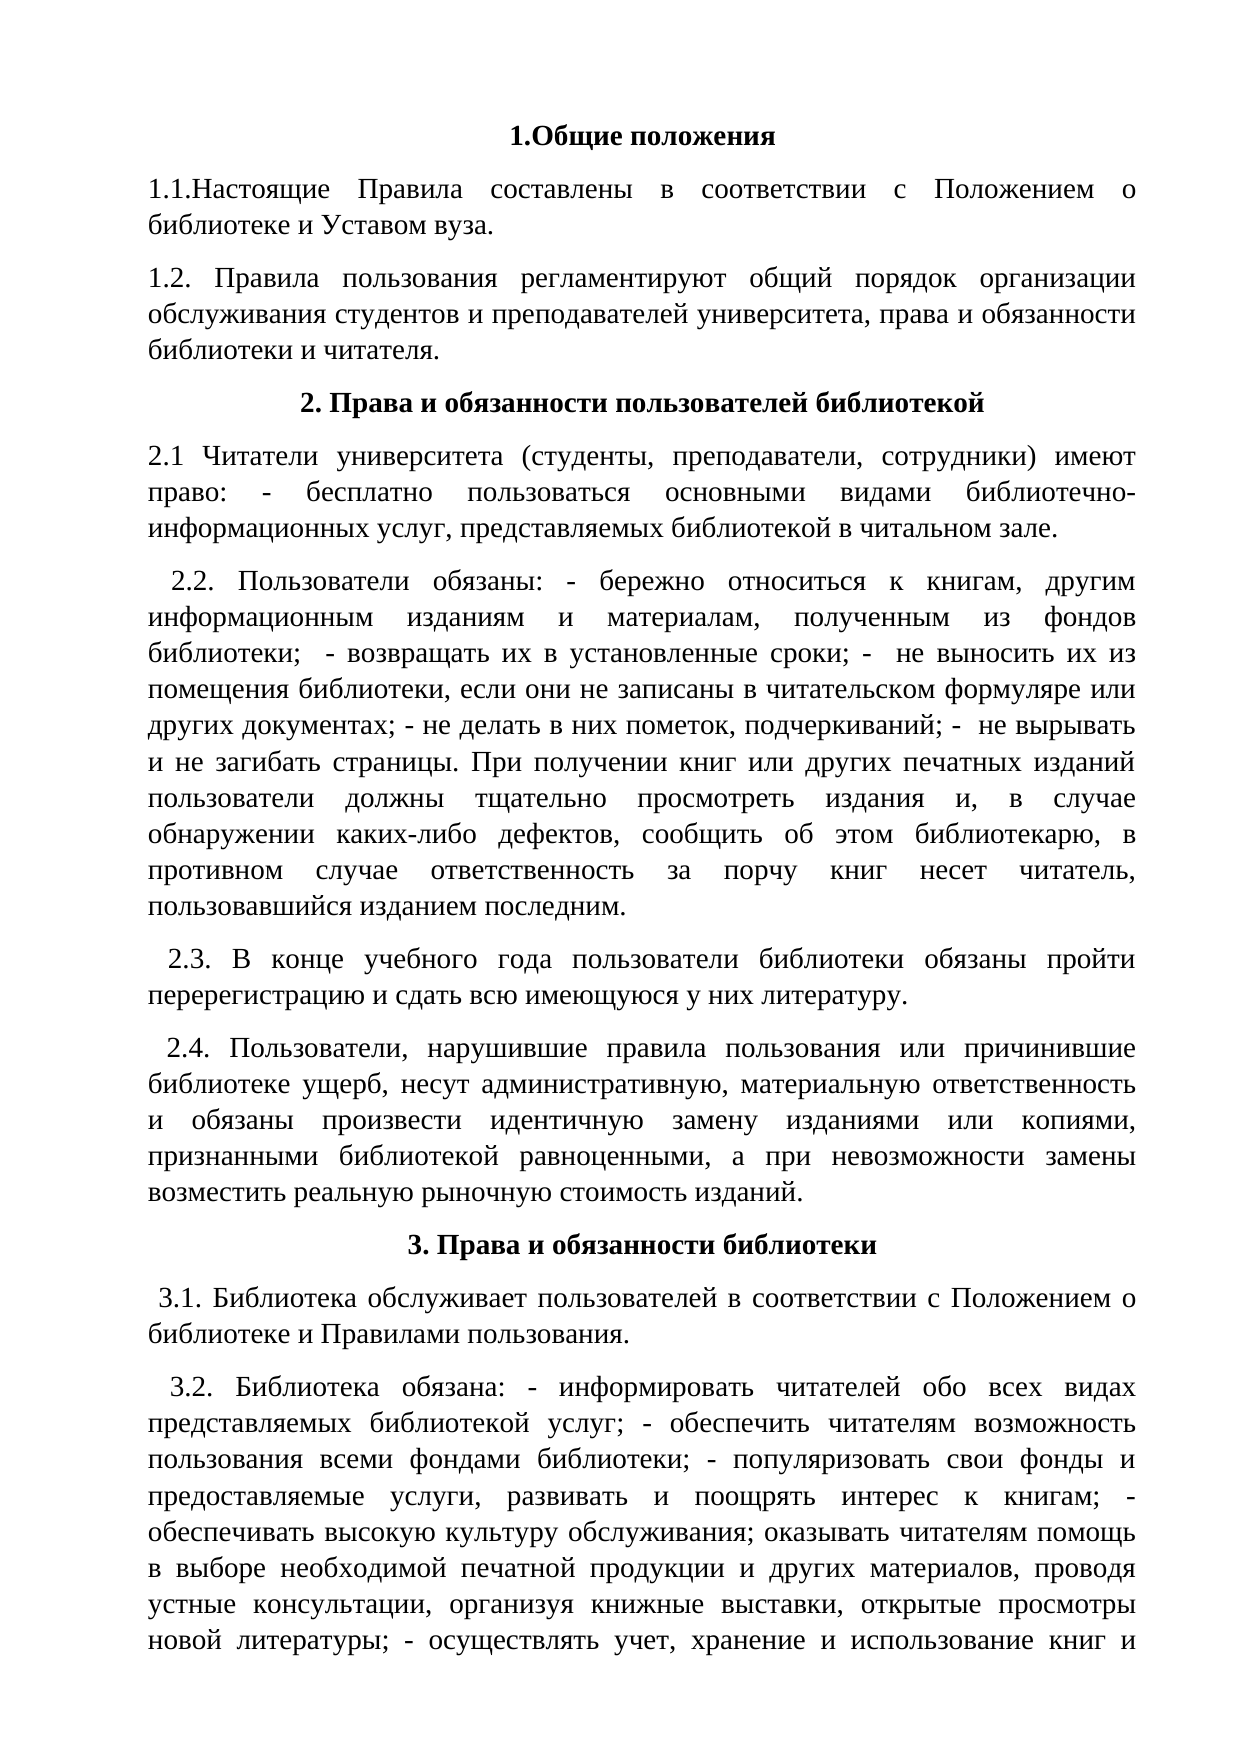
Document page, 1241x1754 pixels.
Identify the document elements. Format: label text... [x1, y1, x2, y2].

text 2.2. Пользователи обязаны: - бережно относиться к книгам, другим информационным изданиям и материалам, полученным из фондов библиотеки; - возвращать их в установленные сроки; - не выносить их из помещения библиотеки, если они не записаны в читательском формуляре или других документах; - не делать в них пометок, подчеркиваний; - не вырывать и не загибать страницы. При получении книг или других печатных изданий пользователи должны тщательно просмотреть издания и, в случае обнаружении каких-либо дефектов, сообщить об этом библиотекарю, в противном случае ответственность за порчу книг несет читатель, пользовавшийся изданием последним. [148, 563, 1137, 922]
text 2. Права и обязанности пользователей библиотекой [148, 385, 1137, 418]
text 1.Общие положения [148, 118, 1137, 152]
text 2.4. Пользователи, нарушившие правила пользования или причинившие библиотеке ущерб, несут административную, материальную ответственность и обязаны произвести идентичную замену изданиями или копиями, признанными библиотекой равноценными, а при невозможности замены возместить реальную рыночную стоимость изданий. [148, 1030, 1137, 1208]
text 3. Права и обязанности библиотеки [148, 1227, 1137, 1261]
text 3.1. Библиотека обслуживает пользователей в соответствии с Положением о библиотеке и Правилами пользования. [148, 1280, 1137, 1350]
text 1.1.Настоящие Правила составлены в соответствии с Положением о библиотеке и Уставом вуза. [148, 171, 1137, 241]
text 1.2. Правила пользования регламентируют общий порядок организации обслуживания студентов и преподавателей университета, права и обязанности библиотеки и читателя. [148, 260, 1137, 366]
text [148, 1369, 1137, 1656]
text 2.1 Читатели университета (студенты, преподаватели, сотрудники) имеют право: - бесплатно пользоваться основными видами библиотечно-информационных услуг, представляемых библиотекой в читальном зале. [148, 438, 1137, 544]
text 2.3. В конце учебного года пользователи библиотеки обязаны пройти перерегистрацию и сдать всю имеющуюся у них литературу. [148, 941, 1137, 1011]
